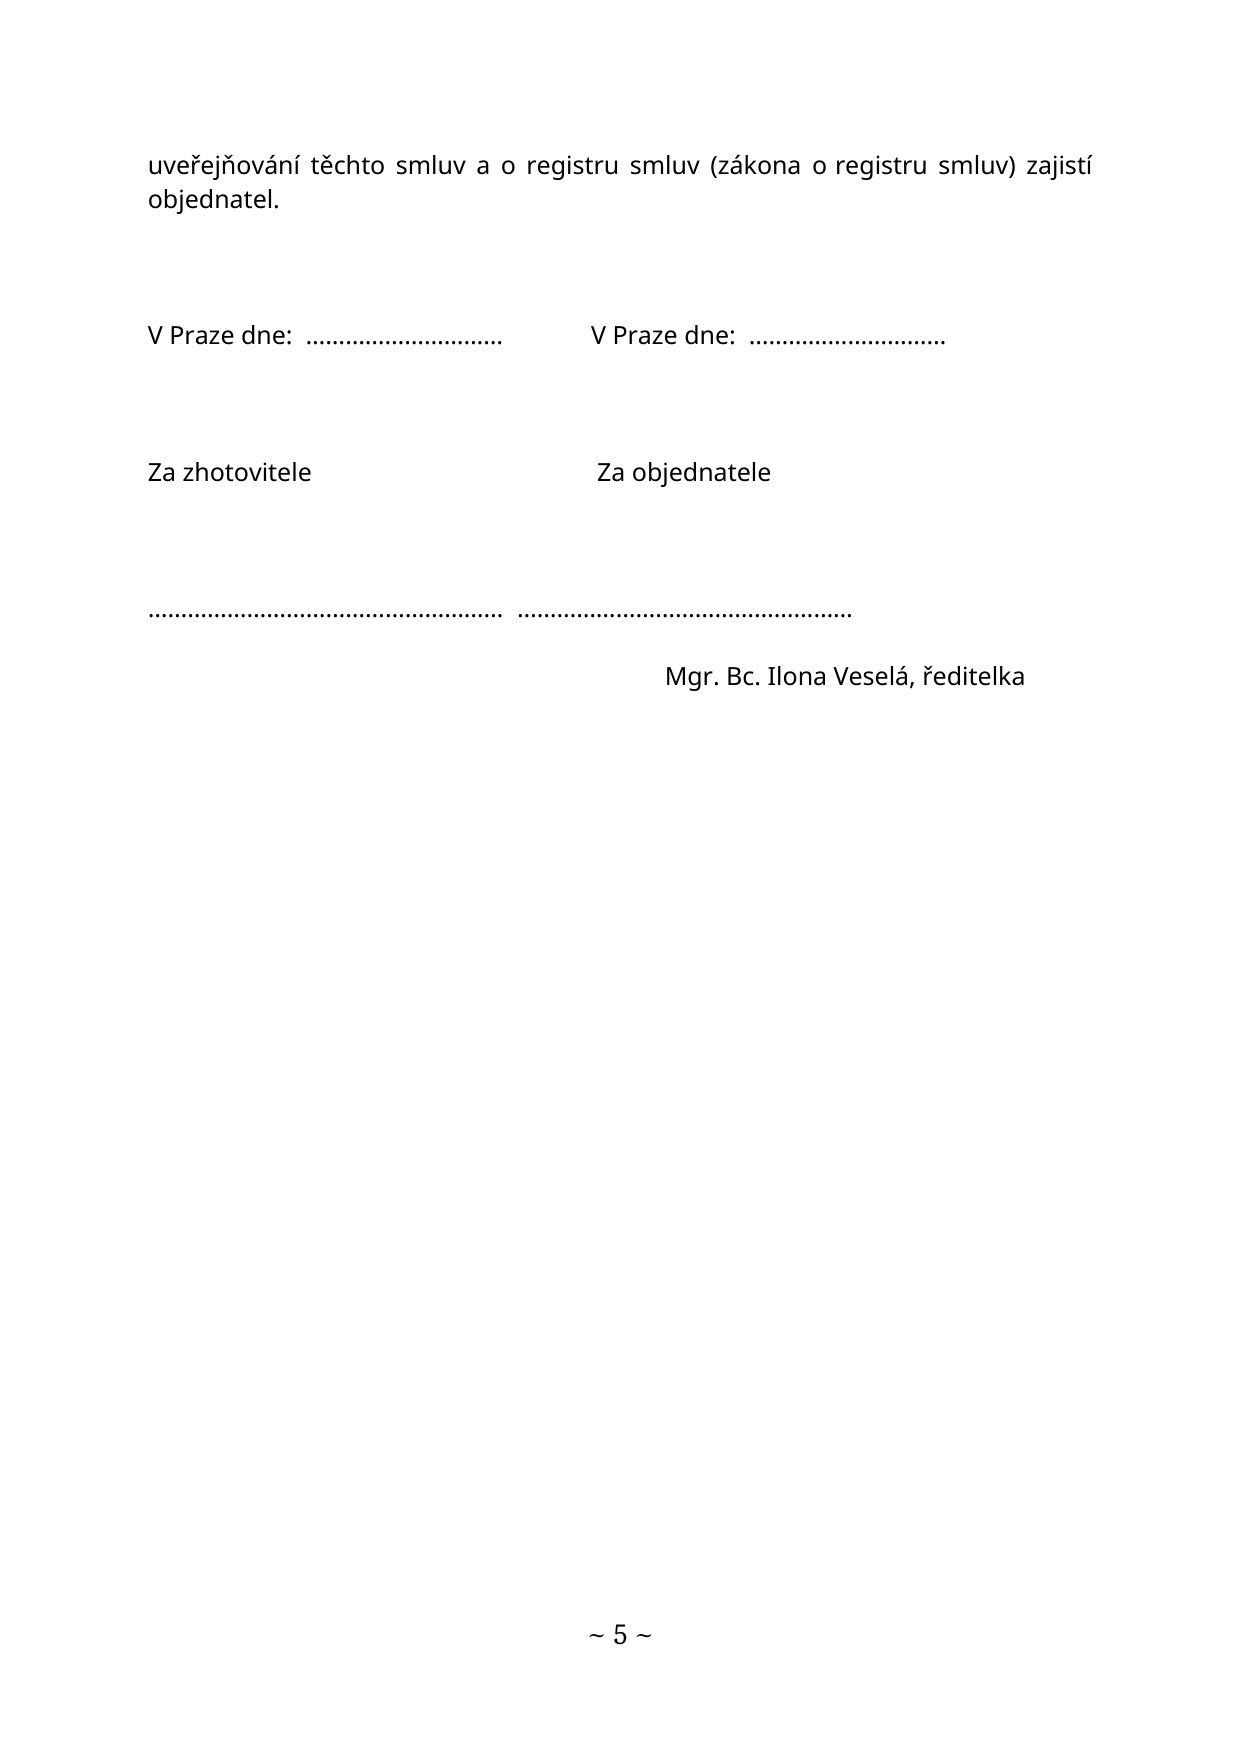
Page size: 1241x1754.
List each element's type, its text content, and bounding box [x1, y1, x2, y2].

text Mgr. Bc. Ilona Veselá, ředitelka [148, 658, 1093, 693]
text ……………………………………………… …………………………………………… [148, 590, 1093, 624]
text Za zhotovitele Za objednatele [148, 454, 1093, 488]
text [148, 148, 1093, 216]
text V Praze dne: ………………………… V Praze dne: ………………………… [148, 318, 1093, 352]
